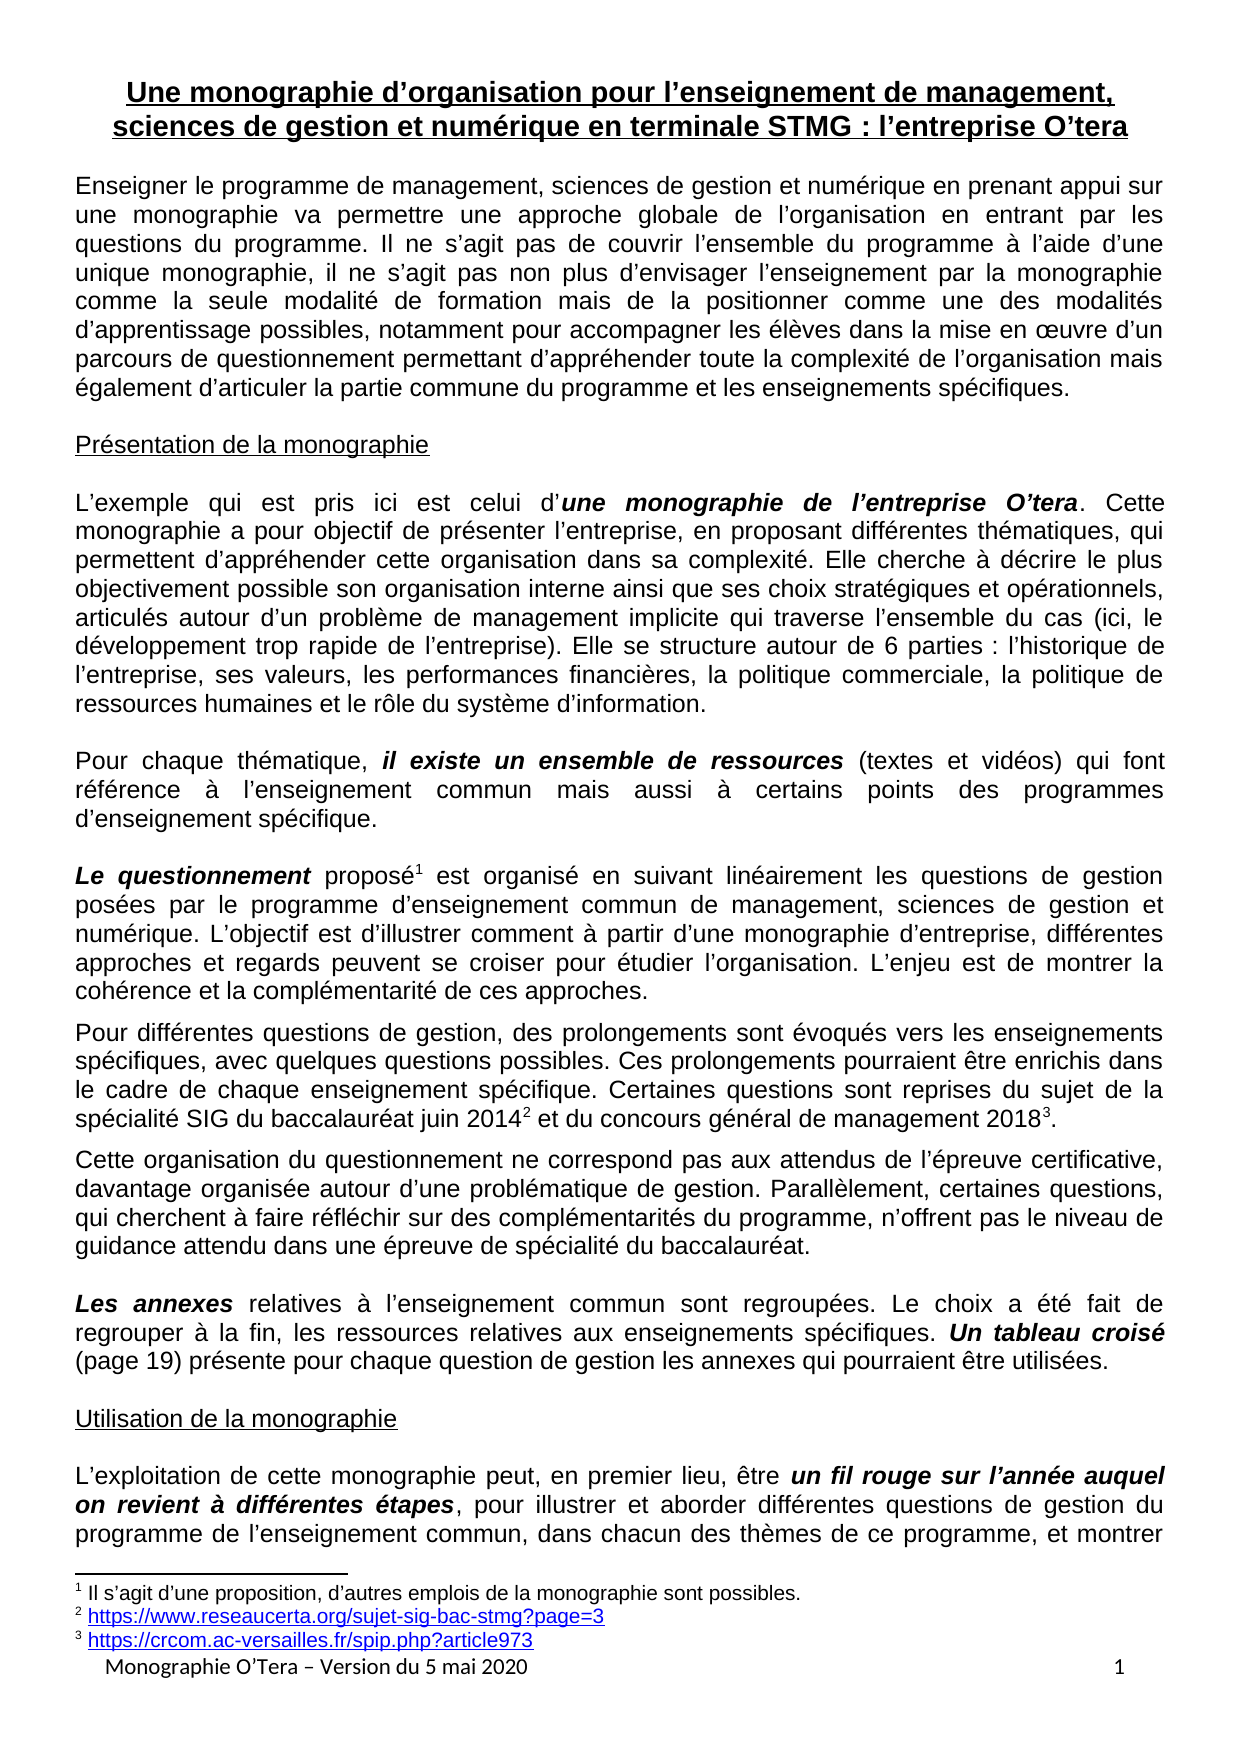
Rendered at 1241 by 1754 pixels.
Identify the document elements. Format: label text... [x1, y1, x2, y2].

text Pour chaque thématique, il existe un ensemble de ressources (textes et vidéos) qui font référence à l’enseignement commun mais aussi à certains points des programmes d’enseignement spécifique. [75, 746, 1165, 832]
text Les annexes relatives à l’enseignement commun sont regroupées. Le choix a été fait de regrouper à la fin, les ressources relatives aux enseignements spécifiques. Un tableau croisé (page 19) présente pour chaque question de gestion les annexes qui pourraient être utilisées. [75, 1289, 1165, 1375]
text Cette organisation du questionnement ne correspond pas aux attendus de l’épreuve certificative, davantage organisée autour d’une problématique de gestion. Parallèlement, certaines questions, qui cherchent à faire réfléchir sur des complémentarités du programme, n’offrent pas le niveau de guidance attendu dans une épreuve de spécialité du baccalauréat. [75, 1145, 1165, 1260]
text L’exemple qui est pris ici est celui d’une monographie de l’entreprise O’tera. Cette monographie a pour objectif de présenter l’entreprise, en proposant différentes thématiques, qui permettent d’appréhender cette organisation dans sa complexité. Elle cherche à décrire le plus objectivement possible son organisation interne ainsi que ses choix stratégiques et opérationnels, articulés autour d’un problème de management implicite qui traverse l’ensemble du cas (ici, le développement trop rapide de l’entreprise). Elle se structure autour de 6 parties : l’historique de l’entreprise, ses valeurs, les performances financières, la politique commerciale, la politique de ressources humaines et le rôle du système d’information. [75, 487, 1165, 717]
text Enseigner le programme de management, sciences de gestion et numérique en prenant appui sur une monographie va permettre une approche globale de l’organisation en entrant par les questions du programme. Il ne s’agit pas de couvrir l’ensemble du programme à l’aide d’une unique monographie, il ne s’agit pas non plus d’envisager l’enseignement par la monographie comme la seule modalité de formation mais de la positionner comme une des modalités d’apprentissage possibles, notamment pour accompagner les élèves dans la mise en œuvre d’un parcours de questionnement permettant d’appréhender toute la complexité de l’organisation mais également d’articuler la partie commune du programme et les enseignements spécifiques. [75, 171, 1165, 401]
subtitle Une monographie d’organisation pour l’enseignement de management, sciences de gestion et numérique en terminale STMG : l’entreprise O’tera [75, 75, 1165, 142]
text Le questionnement proposé est organisé en suivant linéairement les questions de gestion posées par le programme d’enseignement commun de management, sciences de gestion et numérique. L’objectif est d’illustrer comment à partir d’une monographie d’entreprise, différentes approches et regards peuvent se croiser pour étudier l’organisation. L’enjeu est de montrer la cohérence et la complémentarité de ces approches. [75, 861, 1165, 1005]
text Utilisation de la monographie [75, 1404, 1165, 1432]
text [75, 1461, 1165, 1547]
text Présentation de la monographie [75, 430, 1165, 459]
text Pour différentes questions de gestion, des prolongements sont évoqués vers les enseignements spécifiques, avec quelques questions possibles. Ces prolongements pourraient être enrichis dans le cadre de chaque enseignement spécifique. Certaines questions sont reprises du sujet de la spécialité SIG du baccalauréat juin 2014 et du concours général de management 2018. [75, 1017, 1165, 1132]
